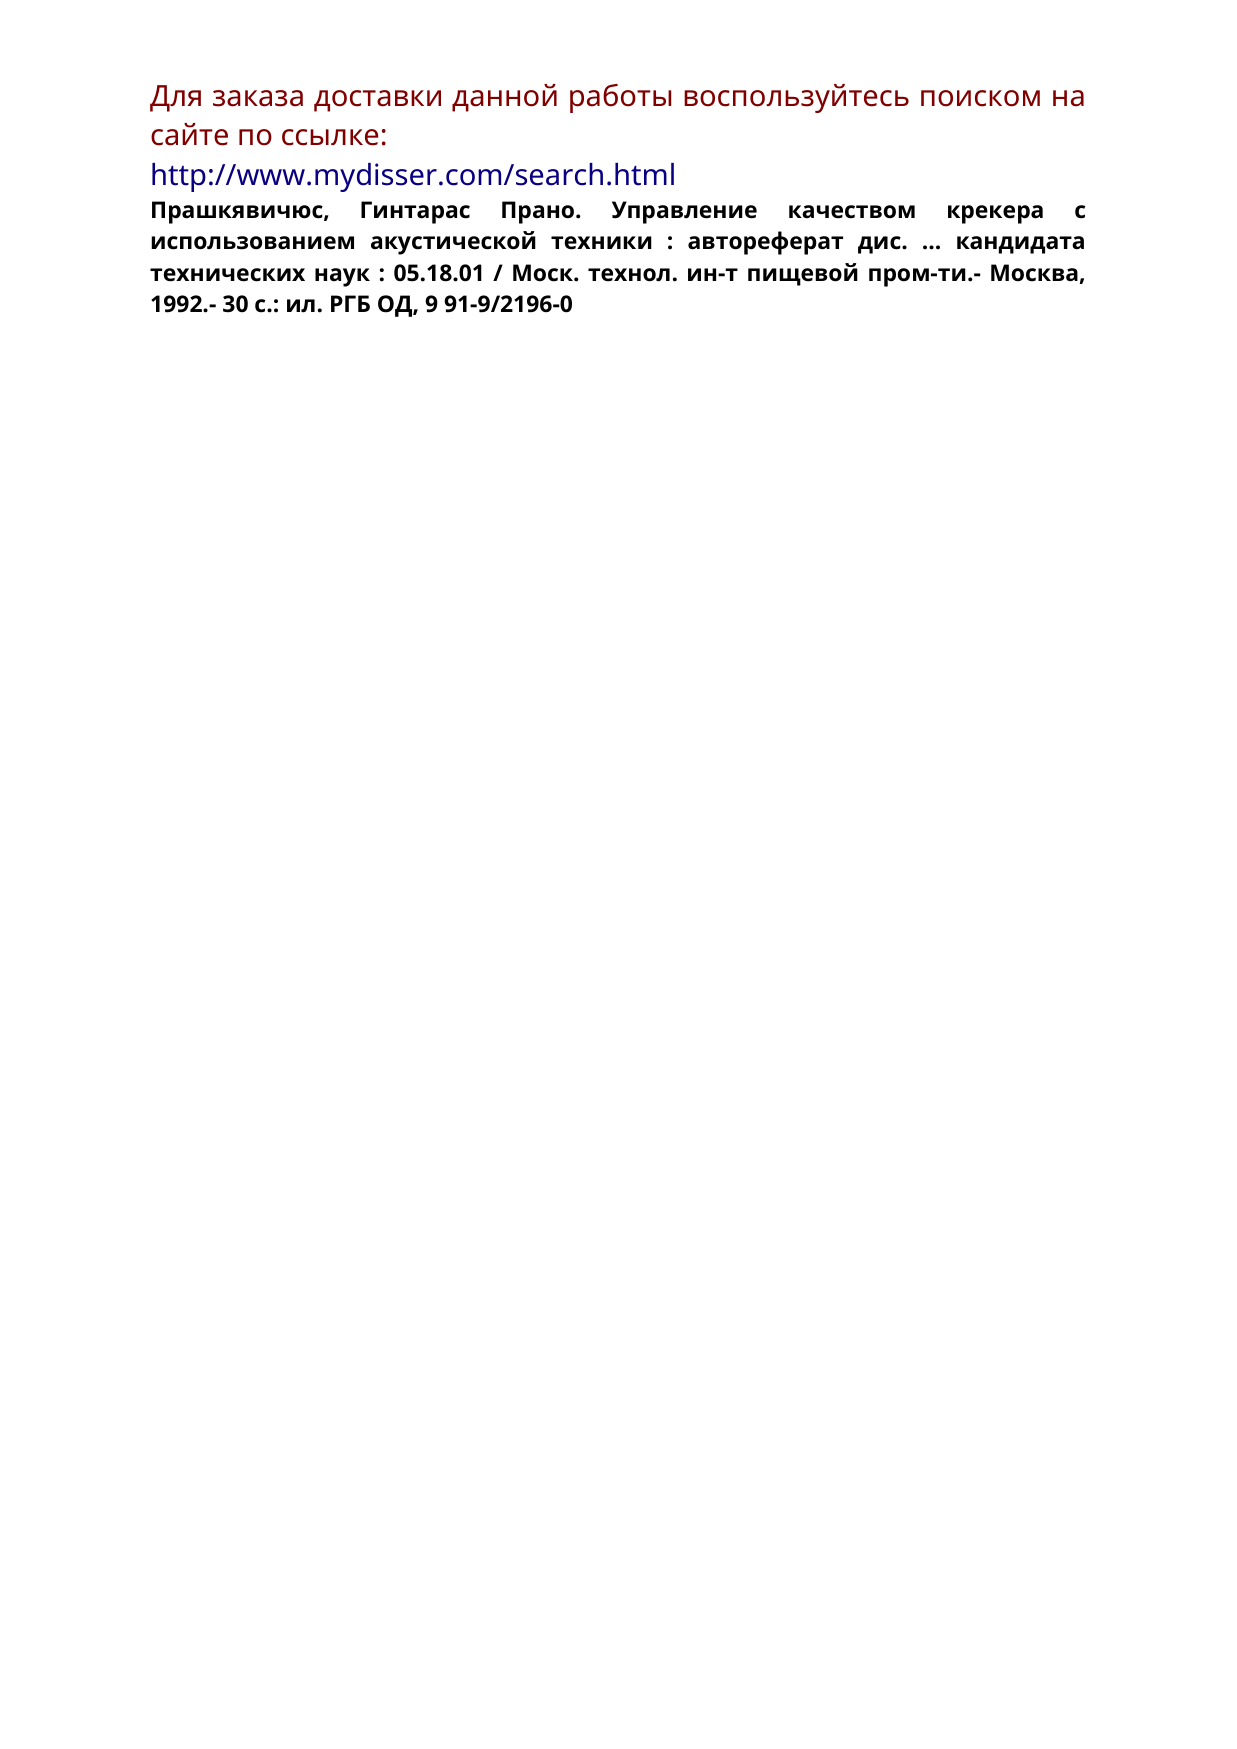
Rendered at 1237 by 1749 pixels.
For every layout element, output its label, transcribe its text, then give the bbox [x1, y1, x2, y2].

text Прашкявичюс, Гинтарас Прано. Управление качеством крекера с использованием акустической техники : автореферат дис. ... кандидата технических наук : 05.18.01 / Моск. технол. ин-т пищевой пром-ти.- Москва, 1992.- 30 с.: ил. РГБ ОД, 9 91-9/2196-0 [150, 194, 1086, 319]
